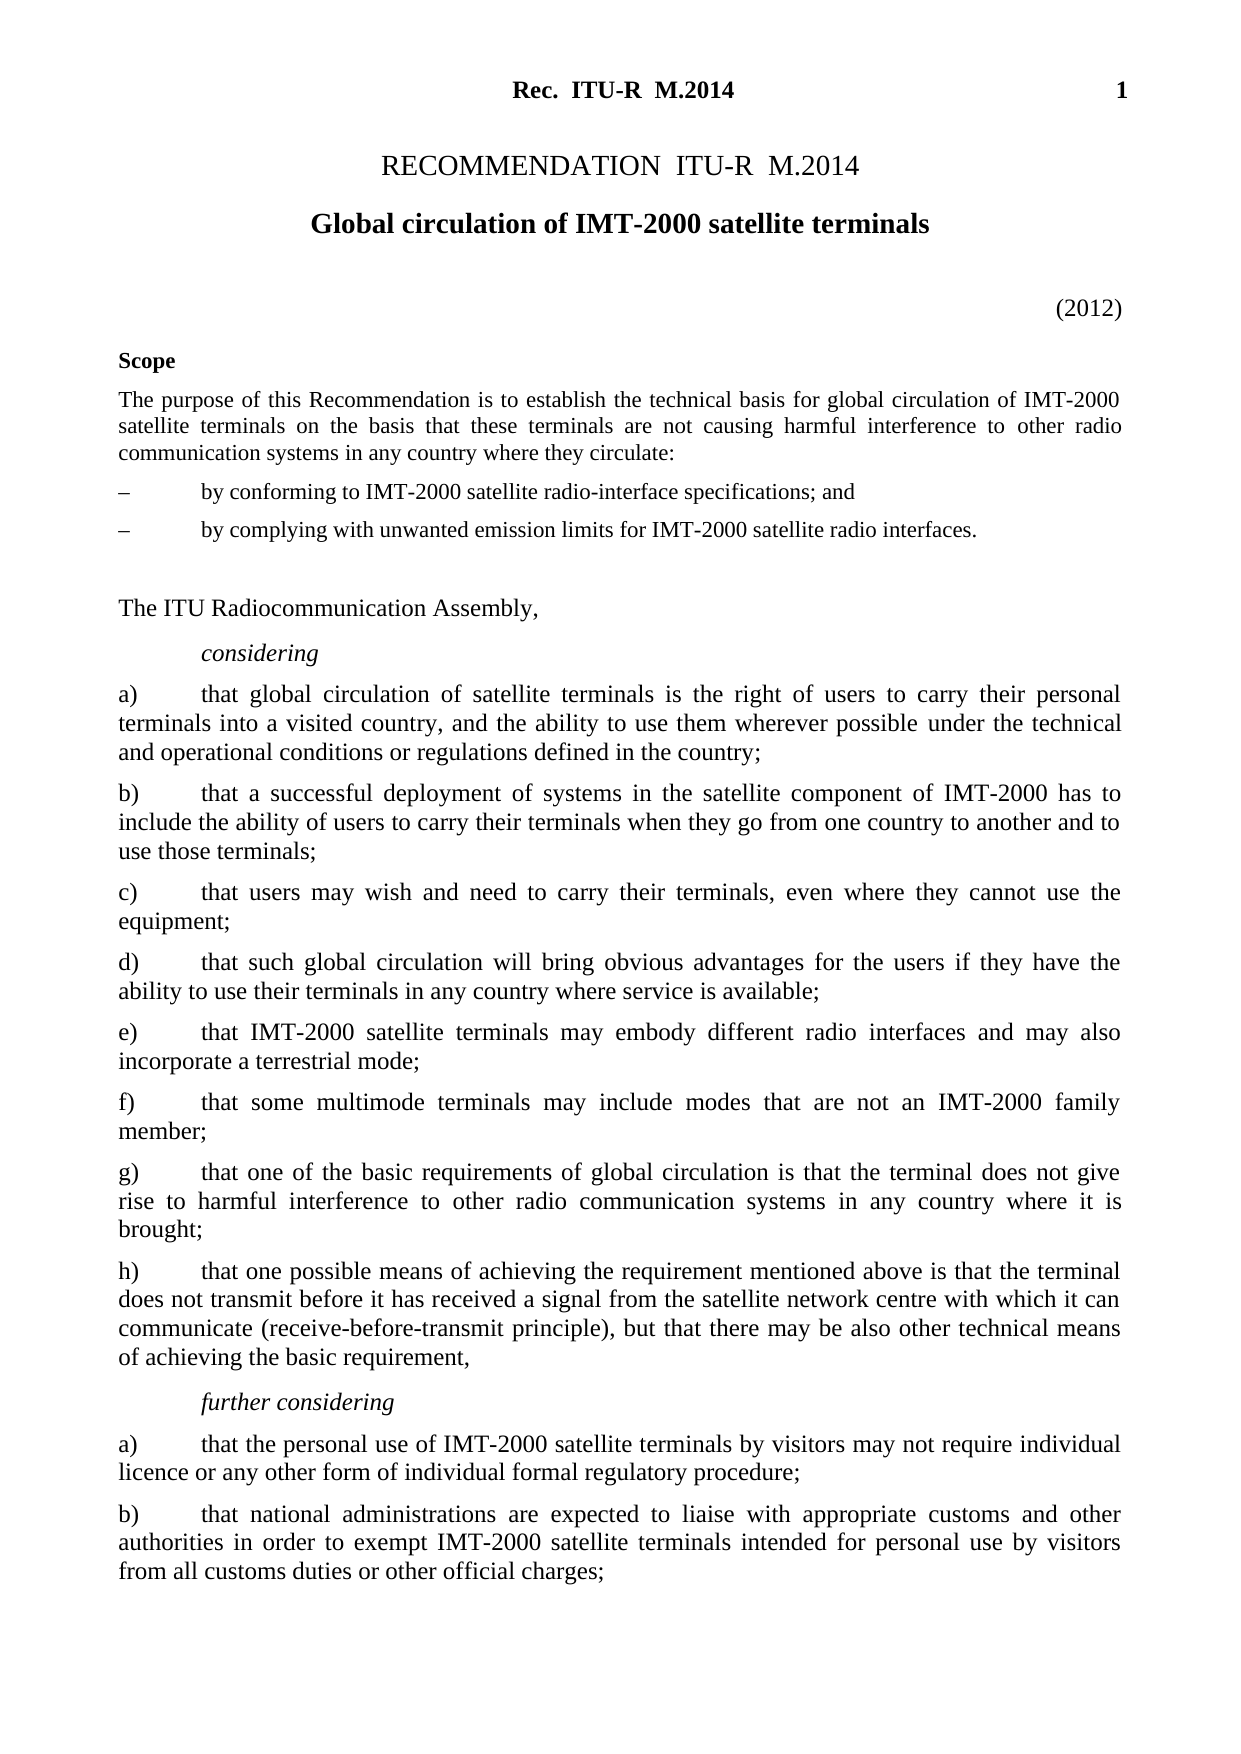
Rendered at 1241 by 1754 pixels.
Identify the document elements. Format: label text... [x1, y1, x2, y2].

title Global circulation of IMT-2000 satellite terminals [118, 206, 1122, 240]
text e) that IMT-2000 satellite terminals may embody different radio interfaces and may also incorporate a terrestrial mode; [118, 1017, 1122, 1074]
text c) that users may wish and need to carry their terminals, even where they cannot use the equipment; [118, 877, 1122, 934]
text f) that some multimode terminals may include modes that are not an IMT-2000 family member; [118, 1087, 1122, 1144]
title The ITU Radiocommunication Assembly, [118, 593, 1122, 622]
text b) that national administrations are expected to liaise with appropriate customs and other authorities in order to exempt IMT-2000 satellite terminals intended for personal use by visitors from all customs duties or other official charges; [118, 1499, 1122, 1585]
text g) that one of the basic requirements of global circulation is that the terminal does not give rise to harmful interference to other radio communication systems in any country where it is brought; [118, 1157, 1122, 1243]
text considering [201, 638, 1122, 667]
text b) that a successful deployment of systems in the satellite component of IMT-2000 has to include the ability of users to carry their terminals when they go from one country to another and to use those terminals; [118, 778, 1122, 864]
text a) that the personal use of IMT-2000 satellite terminals by visitors may not require individual licence or any other form of individual formal regulatory procedure; [118, 1429, 1122, 1486]
text – by complying with unwanted emission limits for IMT-2000 satellite radio interfaces. [118, 517, 1122, 543]
text (2012) [118, 293, 1122, 322]
text – by conforming to IMT-2000 satellite radio-interface specifications; and [118, 478, 1122, 504]
text RECOMMENDATION ITU-R M.2014 [118, 148, 1122, 181]
text further considering [201, 1387, 1122, 1416]
text d) that such global circulation will bring obvious advantages for the users if they have the ability to use their terminals in any country where service is available; [118, 947, 1122, 1004]
text h) that one possible means of achieving the requirement mentioned above is that the terminal does not transmit before it has received a signal from the satellite network centre with which it can communicate (receive-before-transmit principle), but that there may be also other technical means of achieving the basic requirement, [118, 1256, 1122, 1371]
text a) that global circulation of satellite terminals is the right of users to carry their personal terminals into a visited country, and the ability to use them wherever possible under the technical and operational conditions or regulations defined in the country; [118, 679, 1122, 766]
text The purpose of this Recommendation is to establish the technical basis for global circulation of IMT-2000 satellite terminals on the basis that these terminals are not causing harmful interference to other radio communication systems in any country where they circulate: [118, 386, 1122, 465]
subtitle Scope [118, 347, 1122, 374]
